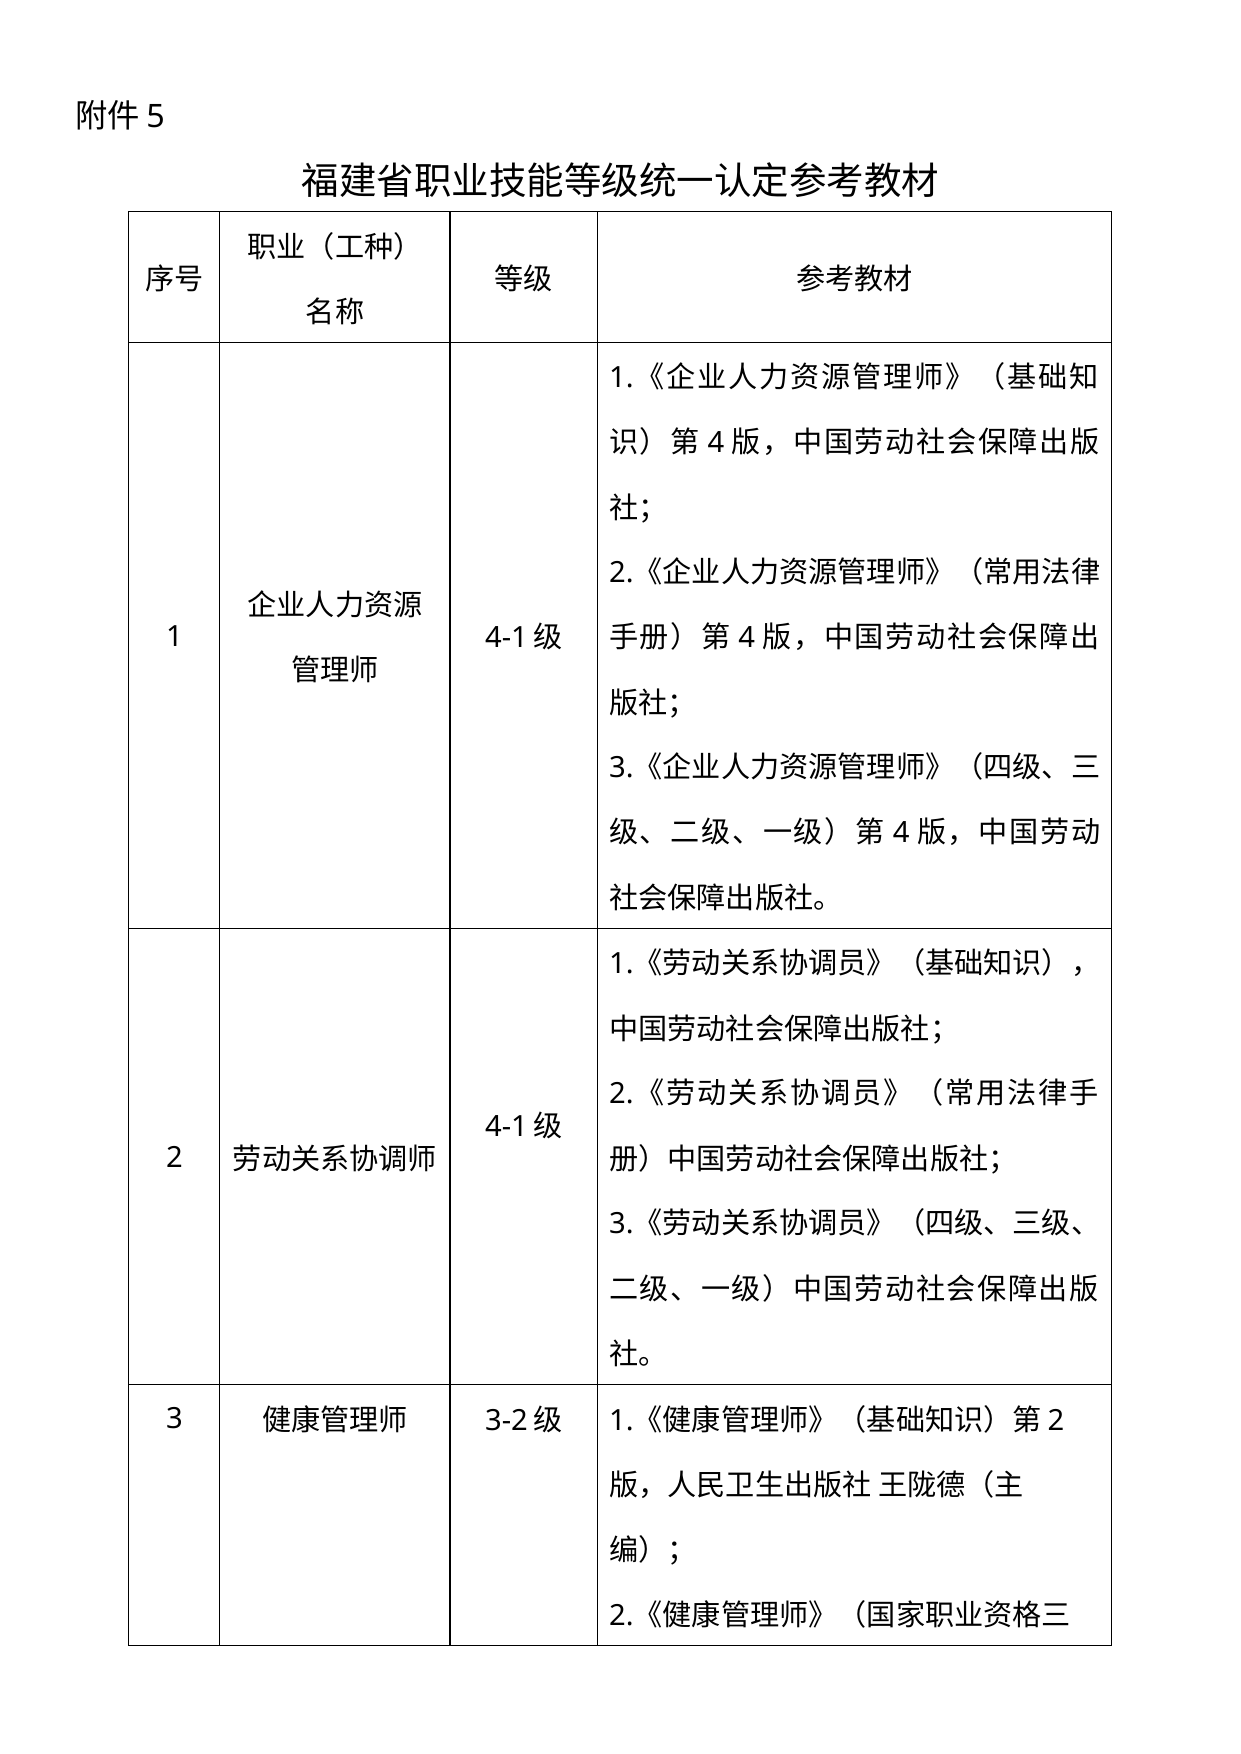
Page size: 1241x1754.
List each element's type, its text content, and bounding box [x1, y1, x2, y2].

table_cell 4-1级 [451, 929, 597, 1384]
text 福建省职业技能等级统一认定参考教材 [75, 146, 1165, 211]
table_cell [598, 1385, 1111, 1645]
table_cell 3 [129, 1385, 219, 1645]
table_cell 健康管理师 [220, 1385, 449, 1645]
table_header 参考教材 [598, 212, 1111, 342]
table_cell 企业人力资源 管理师 [220, 343, 449, 928]
table_cell 劳动关系协调师 [220, 929, 449, 1384]
table_header 序号 [129, 212, 219, 342]
table_header 职业（工种） 名称 [220, 212, 449, 342]
table_cell 3-2级 [451, 1385, 597, 1645]
table_cell 1.《企业人力资源管理师》（基础知识）第4版，中国劳动社会保障出版社； 2.《企业人力资源管理师》（常用法律手册）第4版，中国劳动社会保障出版社； 3.《企业人力资源管理师》（四级、三级、二级、一级）第4版，中国劳动社会保障出版社。 [598, 343, 1111, 928]
text 附件5 [75, 81, 1165, 146]
table_cell 1.《劳动关系协调员》（基础知识），中国劳动社会保障出版社； 2.《劳动关系协调员》（常用法律手册）中国劳动社会保障出版社； 3.《劳动关系协调员》（四级、三级、二级、一级）中国劳动社会保障出版社。 [598, 929, 1111, 1384]
table_header 等级 [451, 212, 597, 342]
table_cell 2 [129, 929, 219, 1384]
table_cell 1 [129, 343, 219, 928]
table_cell 4-1级 [451, 343, 597, 928]
